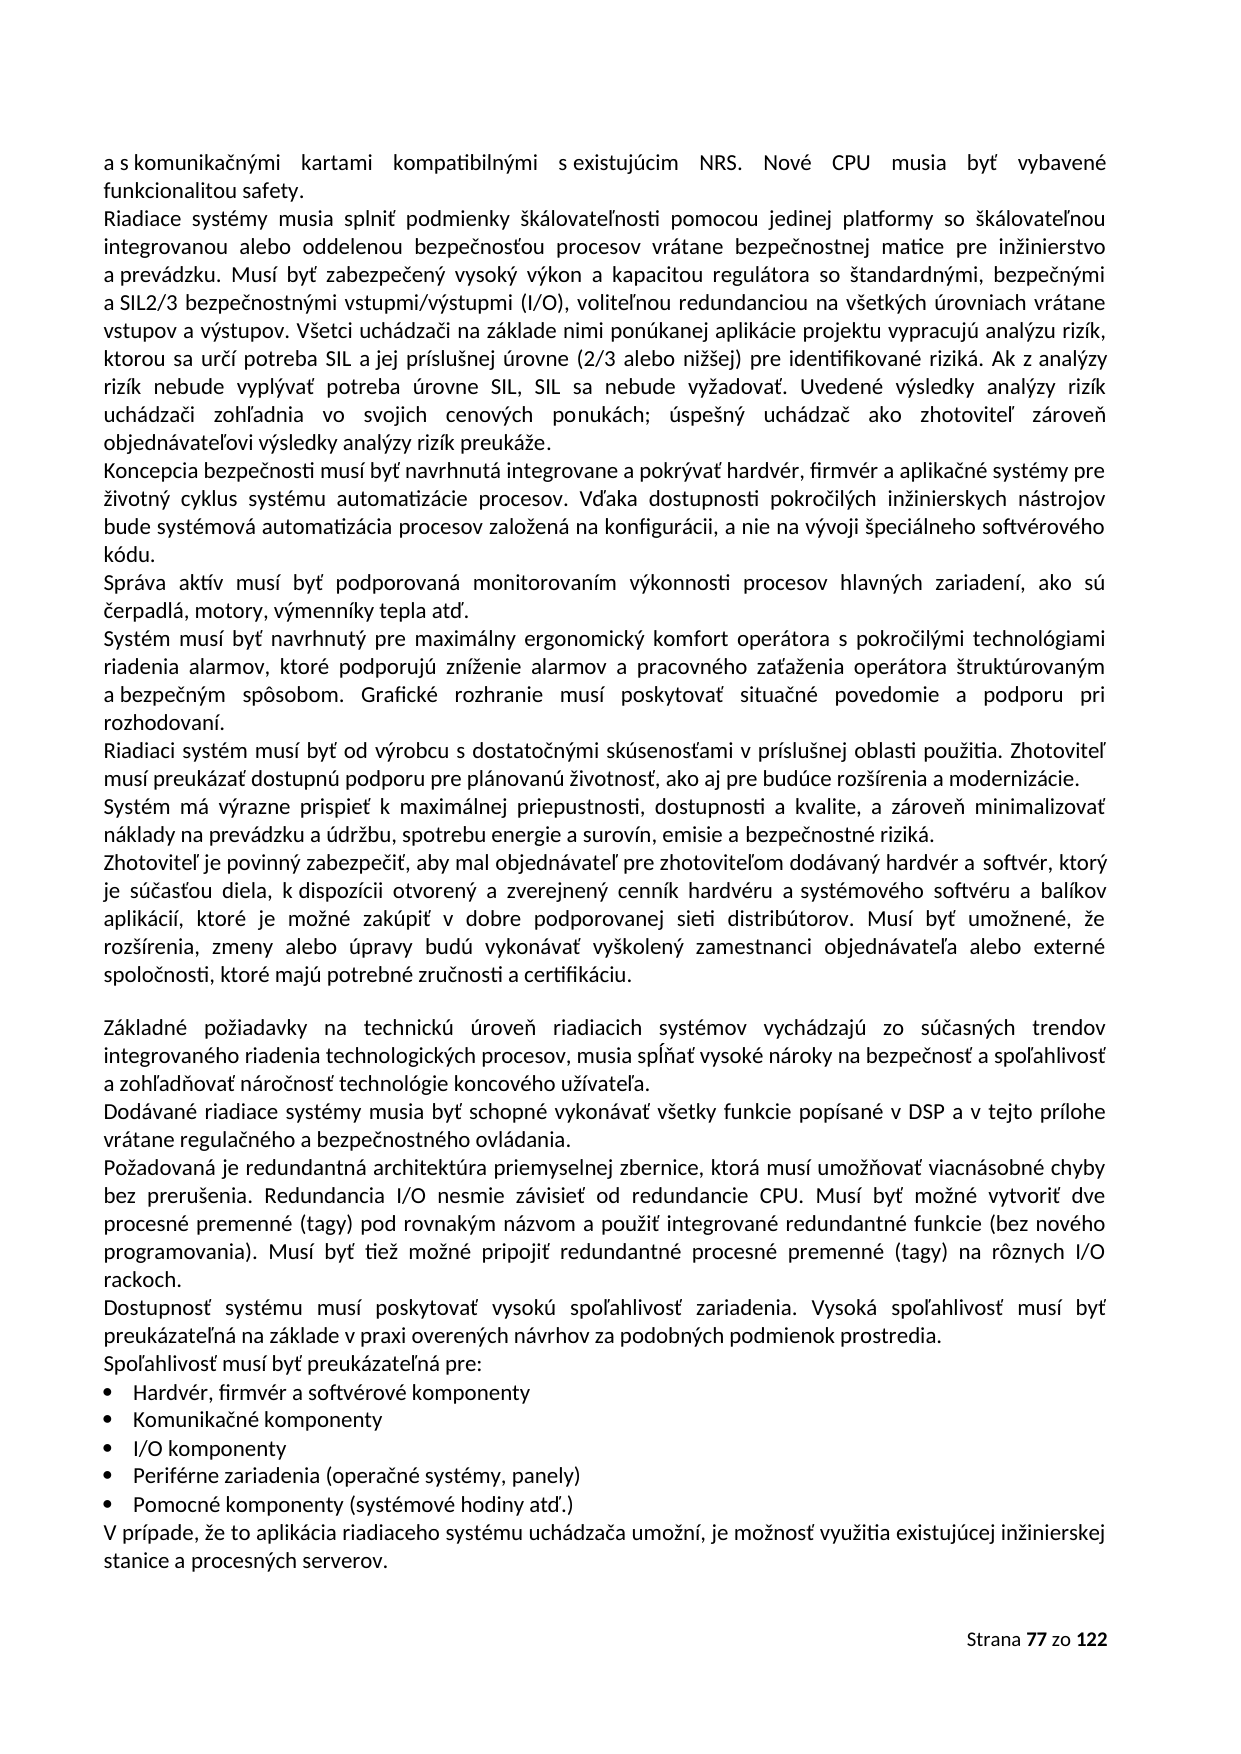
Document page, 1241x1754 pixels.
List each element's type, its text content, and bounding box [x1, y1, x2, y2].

text Systém musí byť navrhnutý pre maximálny ergonomický komfort operátora s pokročilými technológiami riadenia alarmov, ktoré podporujú zníženie alarmov a pracovného zaťaženia operátora štruktúrovaným a bezpečným spôsobom. Grafické rozhranie musí poskytovať situačné povedomie a podporu pri rozhodovaní. [103, 624, 1107, 736]
text Riadiace systémy musia splniť podmienky škálovateľnosti pomocou jedinej platformy so škálovateľnou integrovanou alebo oddelenou bezpečnosťou procesov vrátane bezpečnostnej matice pre inžinierstvo a prevádzku. Musí byť zabezpečený vysoký výkon a kapacitou regulátora so štandardnými, bezpečnými a SIL2/3 bezpečnostnými vstupmi/výstupmi (I/O), voliteľnou redundanciou na všetkých úrovniach vrátane vstupov a výstupov. Všetci uchádzači na základe nimi ponúkanej aplikácie projektu vypracujú analýzu rizík, ktorou sa určí potreba SIL a jej príslušnej úrovne (2/3 alebo nižšej) pre identifikované riziká. Ak z analýzy rizík nebude vyplývať potreba úrovne SIL, SIL sa nebude vyžadovať. Uvedené výsledky analýzy rizík uchádzači zohľadnia vo svojich cenových ponukách; úspešný uchádzač ako zhotoviteľ zároveň objednávateľovi výsledky analýzy rizík preukáže. [103, 204, 1107, 456]
list I/O komponenty [103, 1434, 1107, 1462]
text Správa aktív musí byť podporovaná monitorovaním výkonnosti procesov hlavných zariadení, ako sú čerpadlá, motory, výmenníky tepla atď. [103, 568, 1107, 624]
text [103, 148, 1107, 204]
list Pomocné komponenty (systémové hodiny atď.) [103, 1490, 1107, 1518]
text Požadovaná je redundantná architektúra priemyselnej zbernice, ktorá musí umožňovať viacnásobné chyby bez prerušenia. Redundancia I/O nesmie závisieť od redundancie CPU. Musí byť možné vytvoriť dve procesné premenné (tagy) pod rovnakým názvom a použiť integrované redundantné funkcie (bez nového programovania). Musí byť tiež možné pripojiť redundantné procesné premenné (tagy) na rôznych I/O rackoch. [103, 1153, 1107, 1293]
text Zhotoviteľ je povinný zabezpečiť, aby mal objednávateľ pre zhotoviteľom dodávaný hardvér a softvér, ktorý je súčasťou diela, k dispozícii otvorený a zverejnený cenník hardvéru a systémového softvéru a balíkov aplikácií, ktoré je možné zakúpiť v dobre podporovanej sieti distribútorov. Musí byť umožnené, že rozšírenia, zmeny alebo úpravy budú vykonávať vyškolený zamestnanci objednávateľa alebo externé spoločnosti, ktoré majú potrebné zručnosti a certifikáciu. [103, 848, 1107, 988]
text Dodávané riadiace systémy musia byť schopné vykonávať všetky funkcie popísané v DSP a v tejto prílohe vrátane regulačného a bezpečnostného ovládania. [103, 1097, 1107, 1153]
text Dostupnosť systému musí poskytovať vysokú spoľahlivosť zariadenia. Vysoká spoľahlivosť musí byť preukázateľná na základe v praxi overených návrhov za podobných podmienok prostredia. [103, 1293, 1107, 1349]
text Riadiaci systém musí byť od výrobcu s dostatočnými skúsenosťami v príslušnej oblasti použitia. Zhotoviteľ musí preukázať dostupnú podporu pre plánovanú životnosť, ako aj pre budúce rozšírenia a modernizácie. [103, 736, 1107, 792]
text V prípade, že to aplikácia riadiaceho systému uchádzača umožní, je možnosť využitia existujúcej inžinierskej stanice a procesných serverov. [103, 1518, 1107, 1574]
text Spoľahlivosť musí byť preukázateľná pre: [103, 1349, 1107, 1378]
list Hardvér, firmvér a softvérové komponenty [103, 1378, 1107, 1406]
list Periférne zariadenia (operačné systémy, panely) [103, 1462, 1107, 1490]
list Komunikačné komponenty [103, 1406, 1107, 1434]
text Systém má výrazne prispieť k maximálnej priepustnosti, dostupnosti a kvalite, a zároveň minimalizovať náklady na prevádzku a údržbu, spotrebu energie a surovín, emisie a bezpečnostné riziká. [103, 792, 1107, 848]
text Koncepcia bezpečnosti musí byť navrhnutá integrovane a pokrývať hardvér, firmvér a aplikačné systémy pre životný cyklus systému automatizácie procesov. Vďaka dostupnosti pokročilých inžinierskych nástrojov bude systémová automatizácia procesov založená na konfigurácii, a nie na vývoji špeciálneho softvérového kódu. [103, 456, 1107, 568]
text Základné požiadavky na technickú úroveň riadiacich systémov vychádzajú zo súčasných trendov integrovaného riadenia technologických procesov, musia spĺňať vysoké nároky na bezpečnosť a spoľahlivosť a zohľadňovať náročnosť technológie koncového užívateľa. [103, 1013, 1107, 1097]
